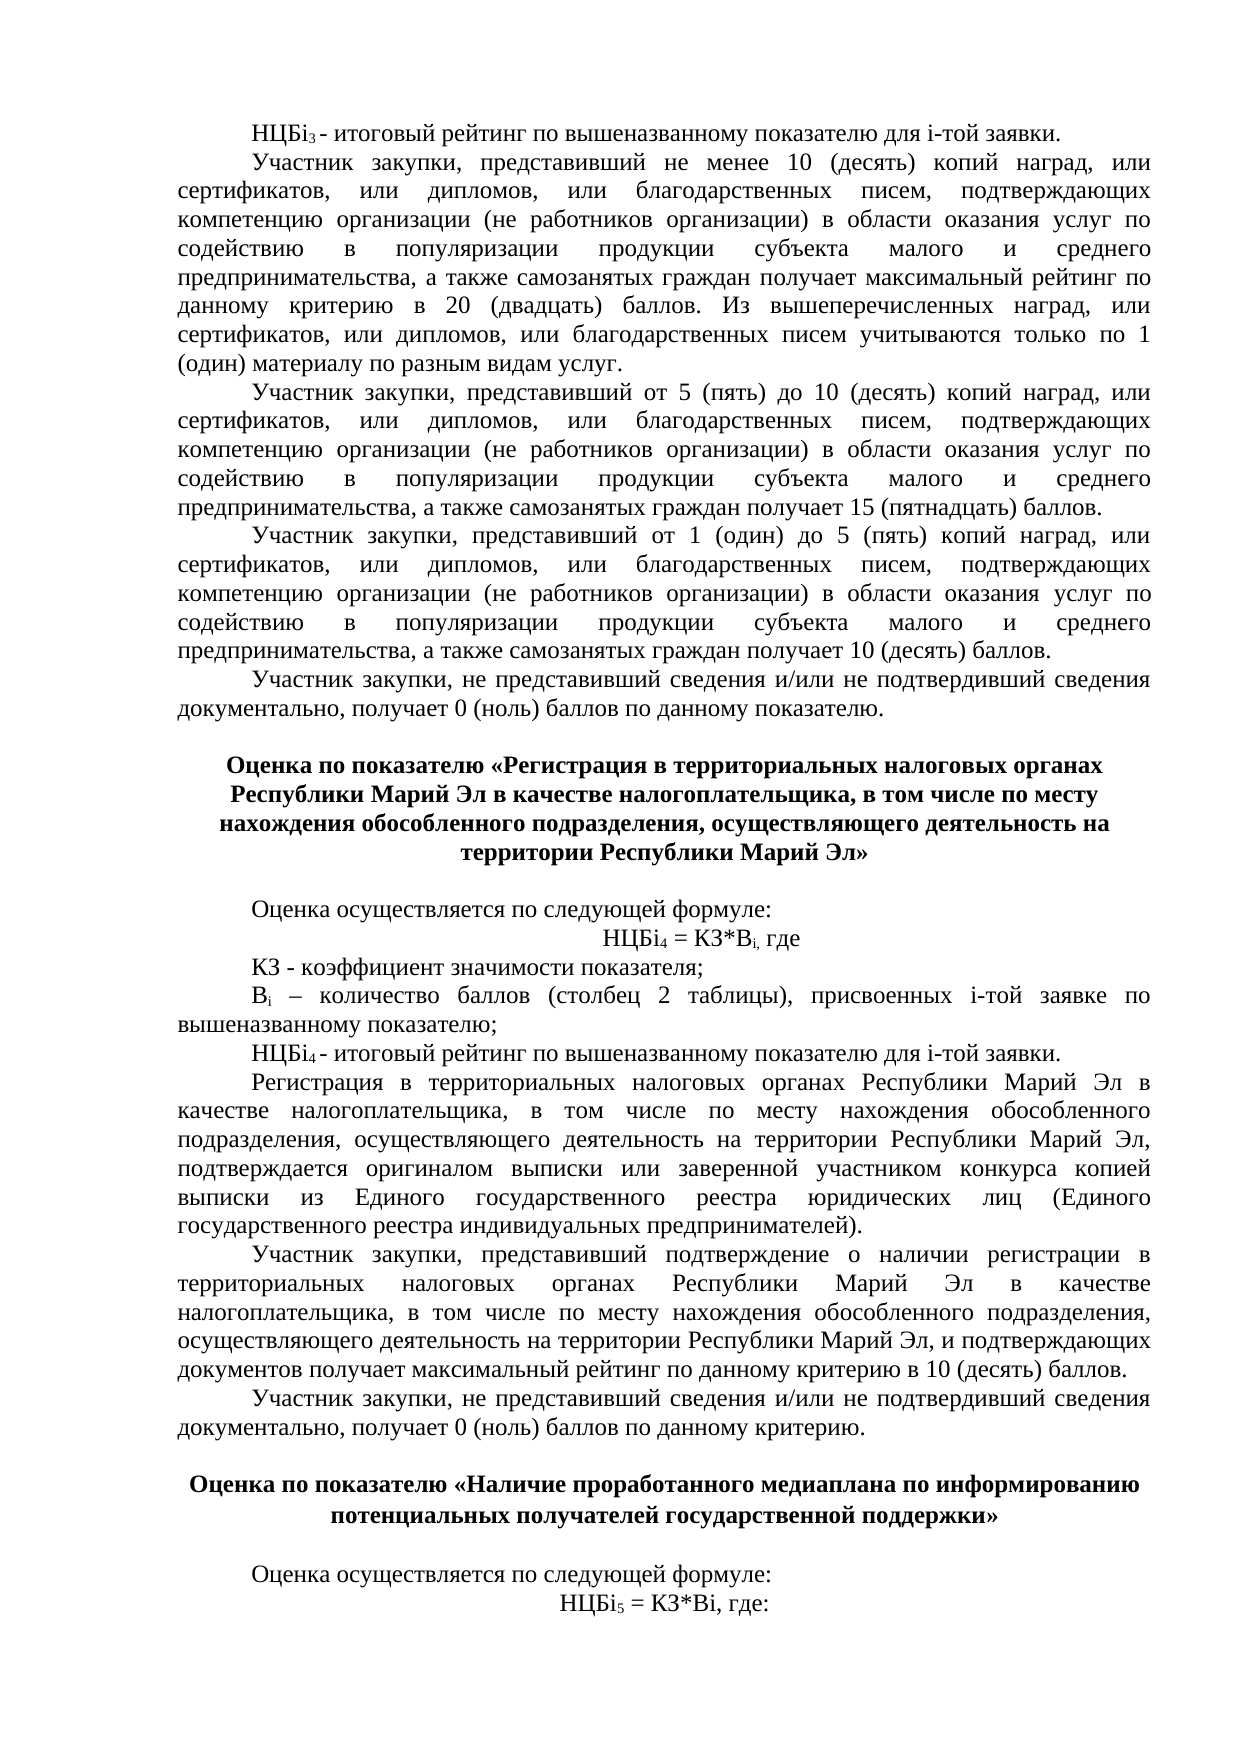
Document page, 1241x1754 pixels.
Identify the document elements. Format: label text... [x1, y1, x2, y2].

text Оценка осуществляется по следующей формуле: [177, 894, 1152, 923]
text НЦБi4 = КЗ*Bi, где [177, 923, 1152, 952]
text НЦБi3 - итоговый рейтинг по вышеназванному показателю для i-той заявки. [177, 118, 1152, 147]
text НЦБi5 = КЗ*Bi, где: [177, 1588, 1152, 1617]
text Оценка по показателю «Наличие проработанного медиаплана по информированию потенциальных получателей государственной поддержки» [177, 1469, 1152, 1529]
text Участник закупки, не представивший сведения и/или не подтвердивший сведения документально, получает 0 (ноль) баллов по данному критерию. [177, 1383, 1152, 1441]
text Участник закупки, представивший от 1 (один) до 5 (пять) копий наград, или сертификатов, или дипломов, или благодарственных писем, подтверждающих компетенцию организации (не работников организации) в области оказания услуг по содействию в популяризации продукции субъекта малого и среднего предпринимательства, а также самозанятых граждан получает 10 (десять) баллов. [177, 521, 1152, 664]
text Участник закупки, представивший подтверждение о наличии регистрации в территориальных налоговых органах Республики Марий Эл в качестве налогоплательщика, в том числе по месту нахождения обособленного подразделения, осуществляющего деятельность на территории Республики Марий Эл, и подтверждающих документов получает максимальный рейтинг по данному критерию в 10 (десять) баллов. [177, 1239, 1152, 1383]
text КЗ - коэффициент значимости показателя; [177, 952, 1152, 981]
text Участник закупки, не представивший сведения и/или не подтвердивший сведения документально, получает 0 (ноль) баллов по данному показателю. [177, 664, 1152, 722]
text Оценка по показателю «Регистрация в территориальных налоговых органах Республики Марий Эл в качестве налогоплательщика, в том числе по месту нахождения обособленного подразделения, осуществляющего деятельность на территории Республики Марий Эл» [177, 751, 1152, 866]
text Оценка осуществляется по следующей формуле: [177, 1559, 1152, 1588]
text Bi – количество баллов (столбец 2 таблицы), присвоенных i-той заявке по вышеназванному показателю; [177, 981, 1152, 1038]
text Участник закупки, представивший не менее 10 (десять) копий наград, или сертификатов, или дипломов, или благодарственных писем, подтверждающих компетенцию организации (не работников организации) в области оказания услуг по содействию в популяризации продукции субъекта малого и среднего предпринимательства, а также самозанятых граждан получает максимальный рейтинг по данному критерию в 20 (двадцать) баллов. Из вышеперечисленных наград, или сертификатов, или дипломов, или благодарственных писем учитываются только по 1 (один) материалу по разным видам услуг. [177, 147, 1152, 377]
text НЦБi4 - итоговый рейтинг по вышеназванному показателю для i-той заявки. [177, 1038, 1152, 1067]
text Участник закупки, представивший от 5 (пять) до 10 (десять) копий наград, или сертификатов, или дипломов, или благодарственных писем, подтверждающих компетенцию организации (не работников организации) в области оказания услуг по содействию в популяризации продукции субъекта малого и среднего предпринимательства, а также самозанятых граждан получает 15 (пятнадцать) баллов. [177, 377, 1152, 521]
text Регистрация в территориальных налоговых органах Республики Марий Эл в качестве налогоплательщика, в том числе по месту нахождения обособленного подразделения, осуществляющего деятельность на территории Республики Марий Эл, подтверждается оригиналом выписки или заверенной участником конкурса копией выписки из Единого государственного реестра юридических лиц (Единого государственного реестра индивидуальных предпринимателей). [177, 1067, 1152, 1239]
